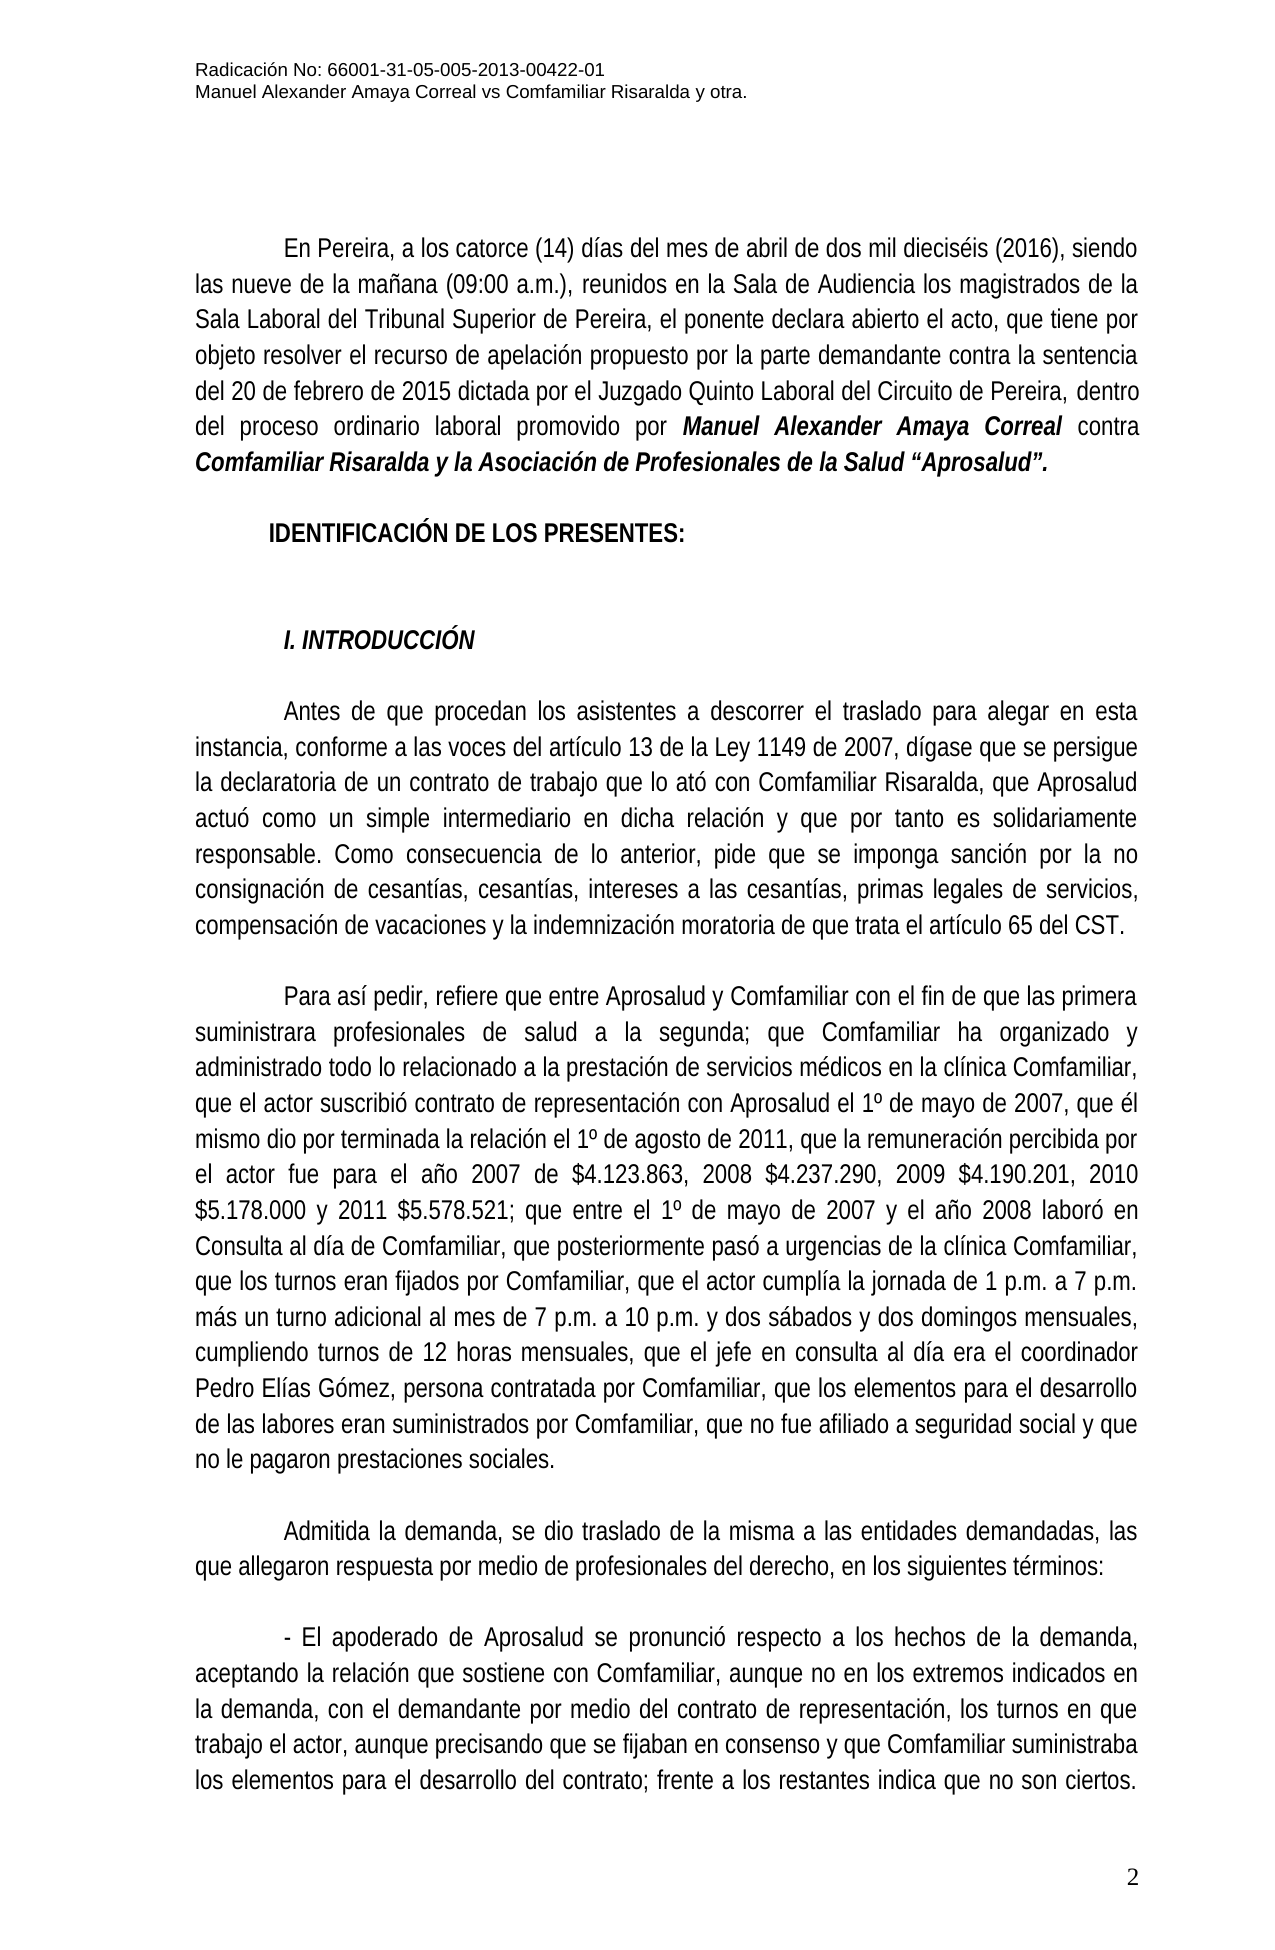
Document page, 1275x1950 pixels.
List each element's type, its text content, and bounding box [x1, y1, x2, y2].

text Antes de que procedan los asistentes a descorrer el traslado para alegar en esta instancia, conforme a las voces del artículo 13 de la Ley 1149 de 2007, dígase que se persigue la declaratoria de un contrato de trabajo que lo ató con Comfamiliar Risaralda, que Aprosalud actuó como un simple intermediario en dicha relación y que por tanto es solidariamente responsable. Como consecuencia de lo anterior, pide que se imponga sanción por la no consignación de cesantías, cesantías, intereses a las cesantías, primas legales de servicios, compensación de vacaciones y la indemnización moratoria de que trata el artículo 65 del CST. [195, 695, 1139, 940]
text Para así pedir, refiere que entre Aprosalud y Comfamiliar con el fin de que las primera suministrara profesionales de salud a la segunda; que Comfamiliar ha organizado y administrado todo lo relacionado a la prestación de servicios médicos en la clínica Comfamiliar, que el actor suscribió contrato de representación con Aprosalud el 1º de mayo de 2007, que él mismo dio por terminada la relación el 1º de agosto de 2011, que la remuneración percibida por el actor fue para el año 2007 de $4.123.863, 2008 $4.237.290, 2009 $4.190.201, 2010 $5.178.000 y 2011 $5.578.521; que entre el 1º de mayo de 2007 y el año 2008 laboró en Consulta al día de Comfamiliar, que posteriormente pasó a urgencias de la clínica Comfamiliar, que los turnos eran fijados por Comfamiliar, que el actor cumplía la jornada de 1 p.m. a 7 p.m. más un turno adicional al mes de 7 p.m. a 10 p.m. y dos sábados y dos domingos mensuales, cumpliendo turnos de 12 horas mensuales, que el jefe en consulta al día era el coordinador Pedro Elías Gómez, persona contratada por Comfamiliar, que los elementos para el desarrollo de las labores eran suministrados por Comfamiliar, que no fue afiliado a seguridad social y que no le pagaron prestaciones sociales. [195, 980, 1139, 1474]
text IDENTIFICACIÓN DE LOS PRESENTES: [195, 517, 1139, 548]
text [195, 1621, 1139, 1795]
text Admitida la demanda, se dio traslado de la misma a las entidades demandadas, las que allegaron respuesta por medio de profesionales del derecho, en los siguientes términos: [195, 1514, 1139, 1581]
text I. INTRODUCCIÓN [195, 624, 1139, 655]
text En Pereira, a los catorce (14) días del mes de abril de dos mil dieciséis (2016), siendo las nueve de la mañana (09:00 a.m.), reunidos en la Sala de Audiencia los magistrados de la Sala Laboral del Tribunal Superior de Pereira, el ponente declara abierto el acto, que tiene por objeto resolver el recurso de apelación propuesto por la parte demandante contra la sentencia del 20 de febrero de 2015 dictada por el Juzgado Quinto Laboral del Circuito de Pereira, dentro del proceso ordinario laboral promovido por Manuel Alexander Amaya Correal contra Comfamiliar Risaralda y la Asociación de Profesionales de la Salud “Aprosalud”. [195, 232, 1139, 477]
